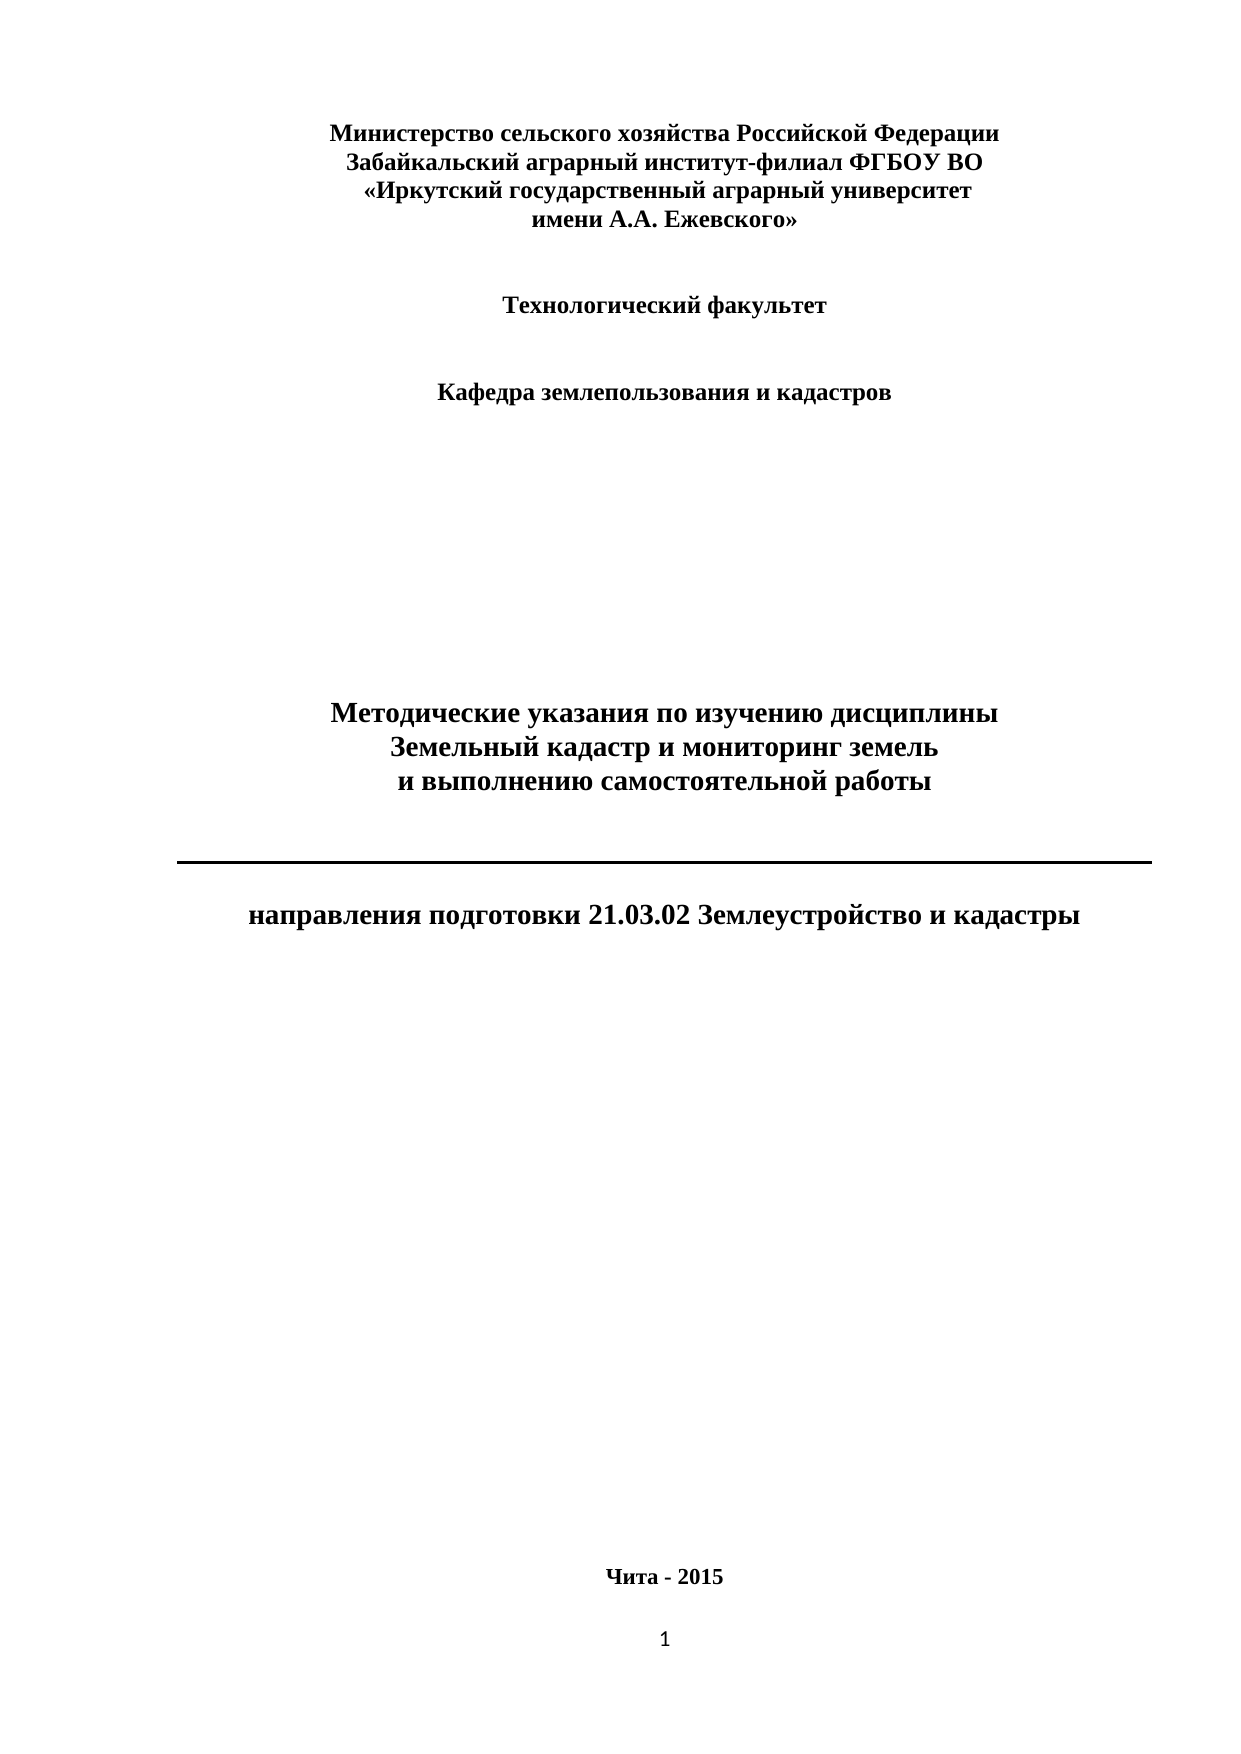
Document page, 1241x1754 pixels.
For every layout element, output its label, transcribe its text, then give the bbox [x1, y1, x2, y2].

text Забайкальский аграрный институт-филиал ФГБОУ ВО [177, 147, 1152, 176]
text Кафедра землепользования и кадастров [177, 377, 1152, 406]
text Методические указания по изучению дисциплины [177, 696, 1152, 729]
text Чита - 2015 [177, 1563, 1152, 1589]
text направления подготовки 21.03.02 Землеустройство и кадастры [177, 897, 1152, 931]
text Технологический факультет [177, 291, 1152, 319]
text Земельный кадастр и мониторинг земель [177, 729, 1152, 763]
text «Иркутский государственный аграрный университет [177, 176, 1152, 204]
text Министерство сельского хозяйства Российской Федерации [177, 118, 1152, 147]
text имени А.А. Ежевского» [177, 204, 1152, 233]
text и выполнению самостоятельной работы [177, 763, 1152, 796]
